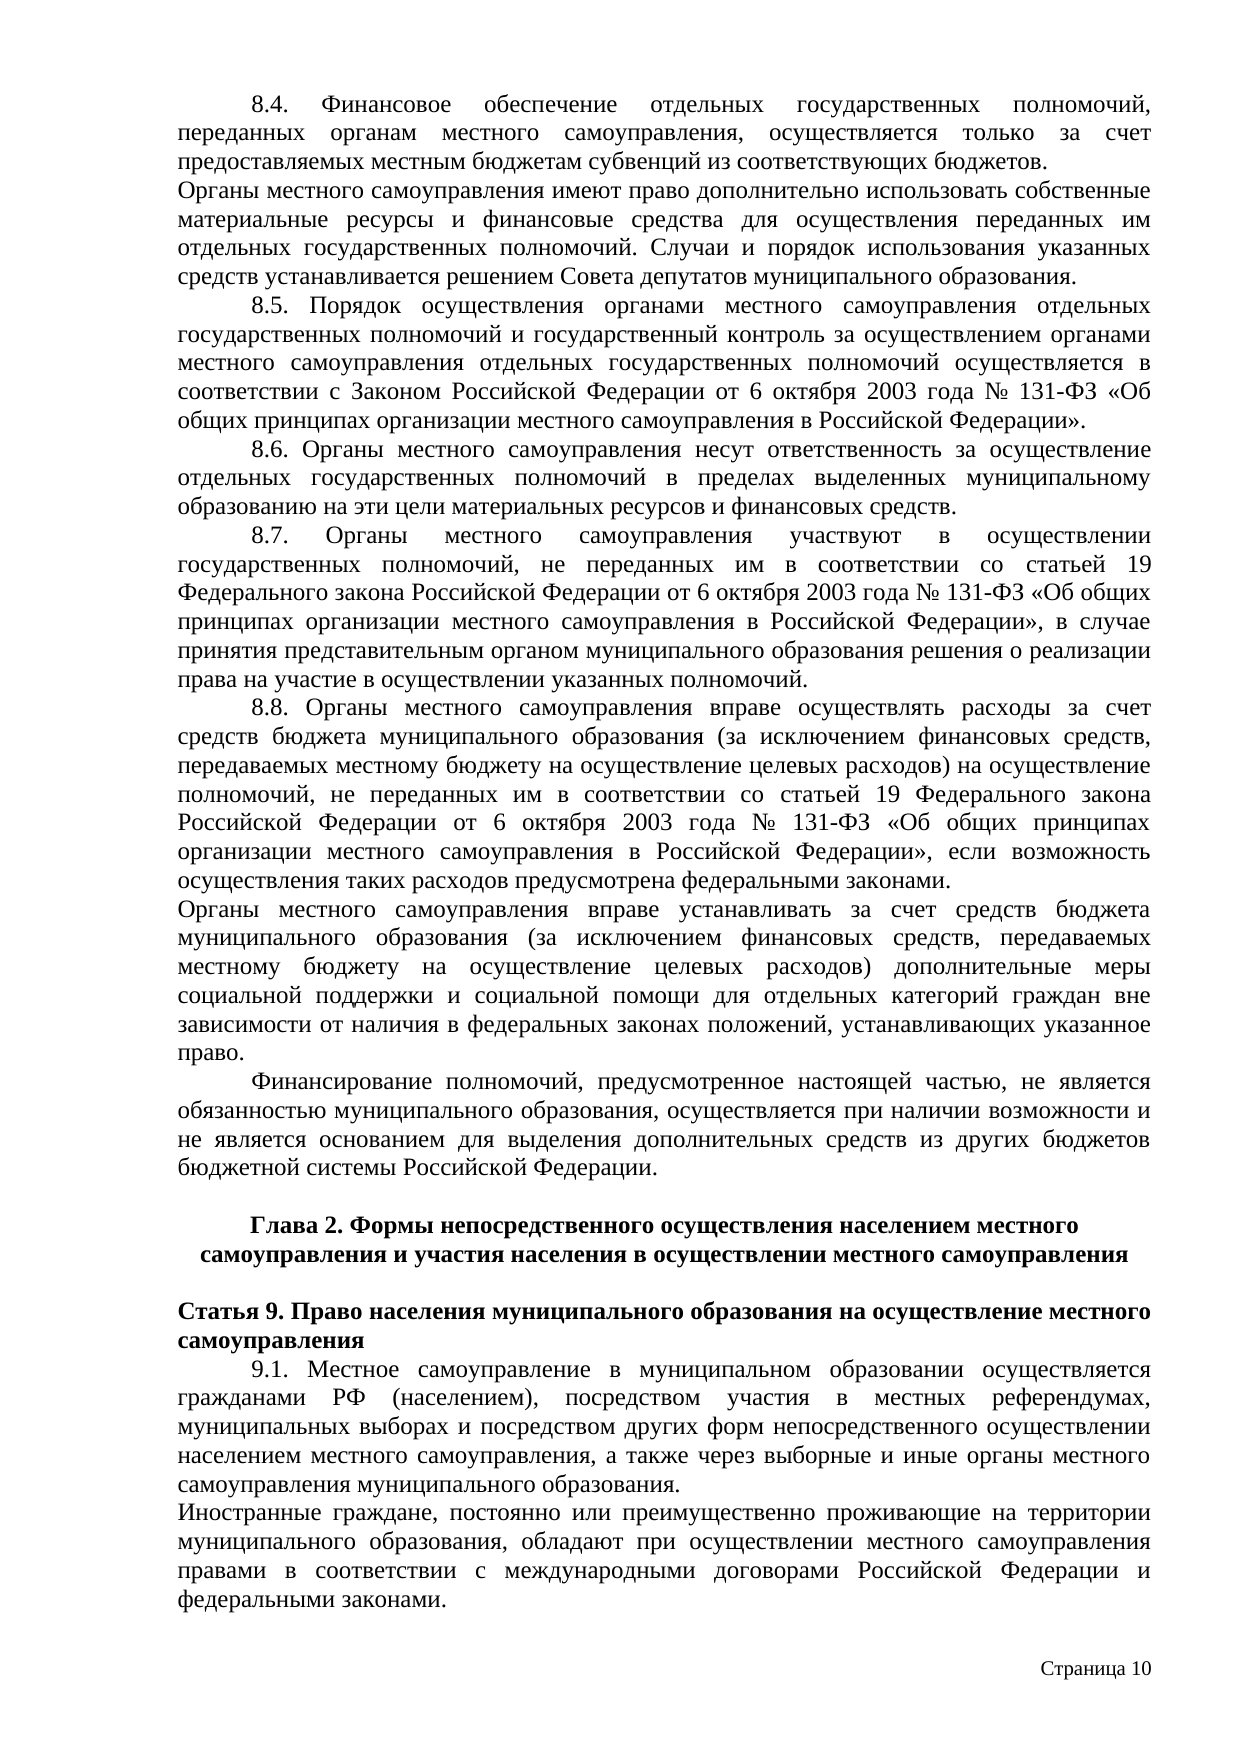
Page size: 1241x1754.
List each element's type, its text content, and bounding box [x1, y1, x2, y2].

text 8.6. Органы местного самоуправления несут ответственность за осуществление отдельных государственных полномочий в пределах выделенных муниципальному образованию на эти цели материальных ресурсов и финансовых средств. [177, 434, 1152, 520]
text 8.8. Органы местного самоуправления вправе осуществлять расходы за счет средств бюджета муниципального образования (за исключением финансовых средств, передаваемых местному бюджету на осуществление целевых расходов) на осуществление полномочий, не переданных им в соответствии со статьей 19 Федерального закона Российской Федерации от 6 октября 2003 года № 131-ФЗ «Об общих принципах организации местного самоуправления в Российской Федерации», если возможность осуществления таких расходов предусмотрена федеральными законами. [177, 692, 1152, 894]
text Органы местного самоуправления вправе устанавливать за счет средств бюджета муниципального образования (за исключением финансовых средств, передаваемых местному бюджету на осуществление целевых расходов) дополнительные меры социальной поддержки и социальной помощи для отдельных категорий граждан вне зависимости от наличия в федеральных законах положений, устанавливающих указанное право. [177, 894, 1152, 1066]
text 8.7. Органы местного самоуправления участвуют в осуществлении государственных полномочий, не переданных им в соответствии со статьей 19 Федерального закона Российской Федерации от 6 октября 2003 года № 131-ФЗ «Об общих принципах организации местного самоуправления в Российской Федерации», в случае принятия представительным органом муниципального образования решения о реализации права на участие в осуществлении указанных полномочий. [177, 520, 1152, 692]
text Глава 2. Формы непосредственного осуществления населением местного самоуправления и участия населения в осуществлении местного самоуправления [177, 1210, 1152, 1267]
text Финансирование полномочий, предусмотренное настоящей частью, не является обязанностью муниципального образования, осуществляется при наличии возможности и не является основанием для выделения дополнительных средств из других бюджетов бюджетной системы Российской Федерации. [177, 1066, 1152, 1181]
text Органы местного самоуправления имеют право дополнительно использовать собственные материальные ресурсы и финансовые средства для осуществления переданных им отдельных государственных полномочий. Случаи и порядок использования указанных средств устанавливается решением Совета депутатов муниципального образования. [177, 175, 1152, 290]
text Статья 9. Право населения муниципального образования на осуществление местного самоуправления [177, 1296, 1152, 1354]
text 9.1. Местное самоуправление в муниципальном образовании осуществляется гражданами РФ (населением), посредством участия в местных референдумах, муниципальных выборах и посредством других форм непосредственного осуществлении населением местного самоуправления, а также через выборные и иные органы местного самоуправления муниципального образования. [177, 1354, 1152, 1497]
text 8.5. Порядок осуществления органами местного самоуправления отдельных государственных полномочий и государственный контроль за осуществлением органами местного самоуправления отдельных государственных полномочий осуществляется в соответствии с Законом Российской Федерации от 6 октября 2003 года № 131-ФЗ «Об общих принципах организации местного самоуправления в Российской Федерации». [177, 290, 1152, 434]
text 8.4. Финансовое обеспечение отдельных государственных полномочий, переданных органам местного самоуправления, осуществляется только за счет предоставляемых местным бюджетам субвенций из соответствующих бюджетов. [177, 89, 1152, 175]
text Иностранные граждане, постоянно или преимущественно проживающие на территории муниципального образования, обладают при осуществлении местного самоуправления правами в соответствии с международными договорами Российской Федерации и федеральными законами. [177, 1497, 1152, 1612]
